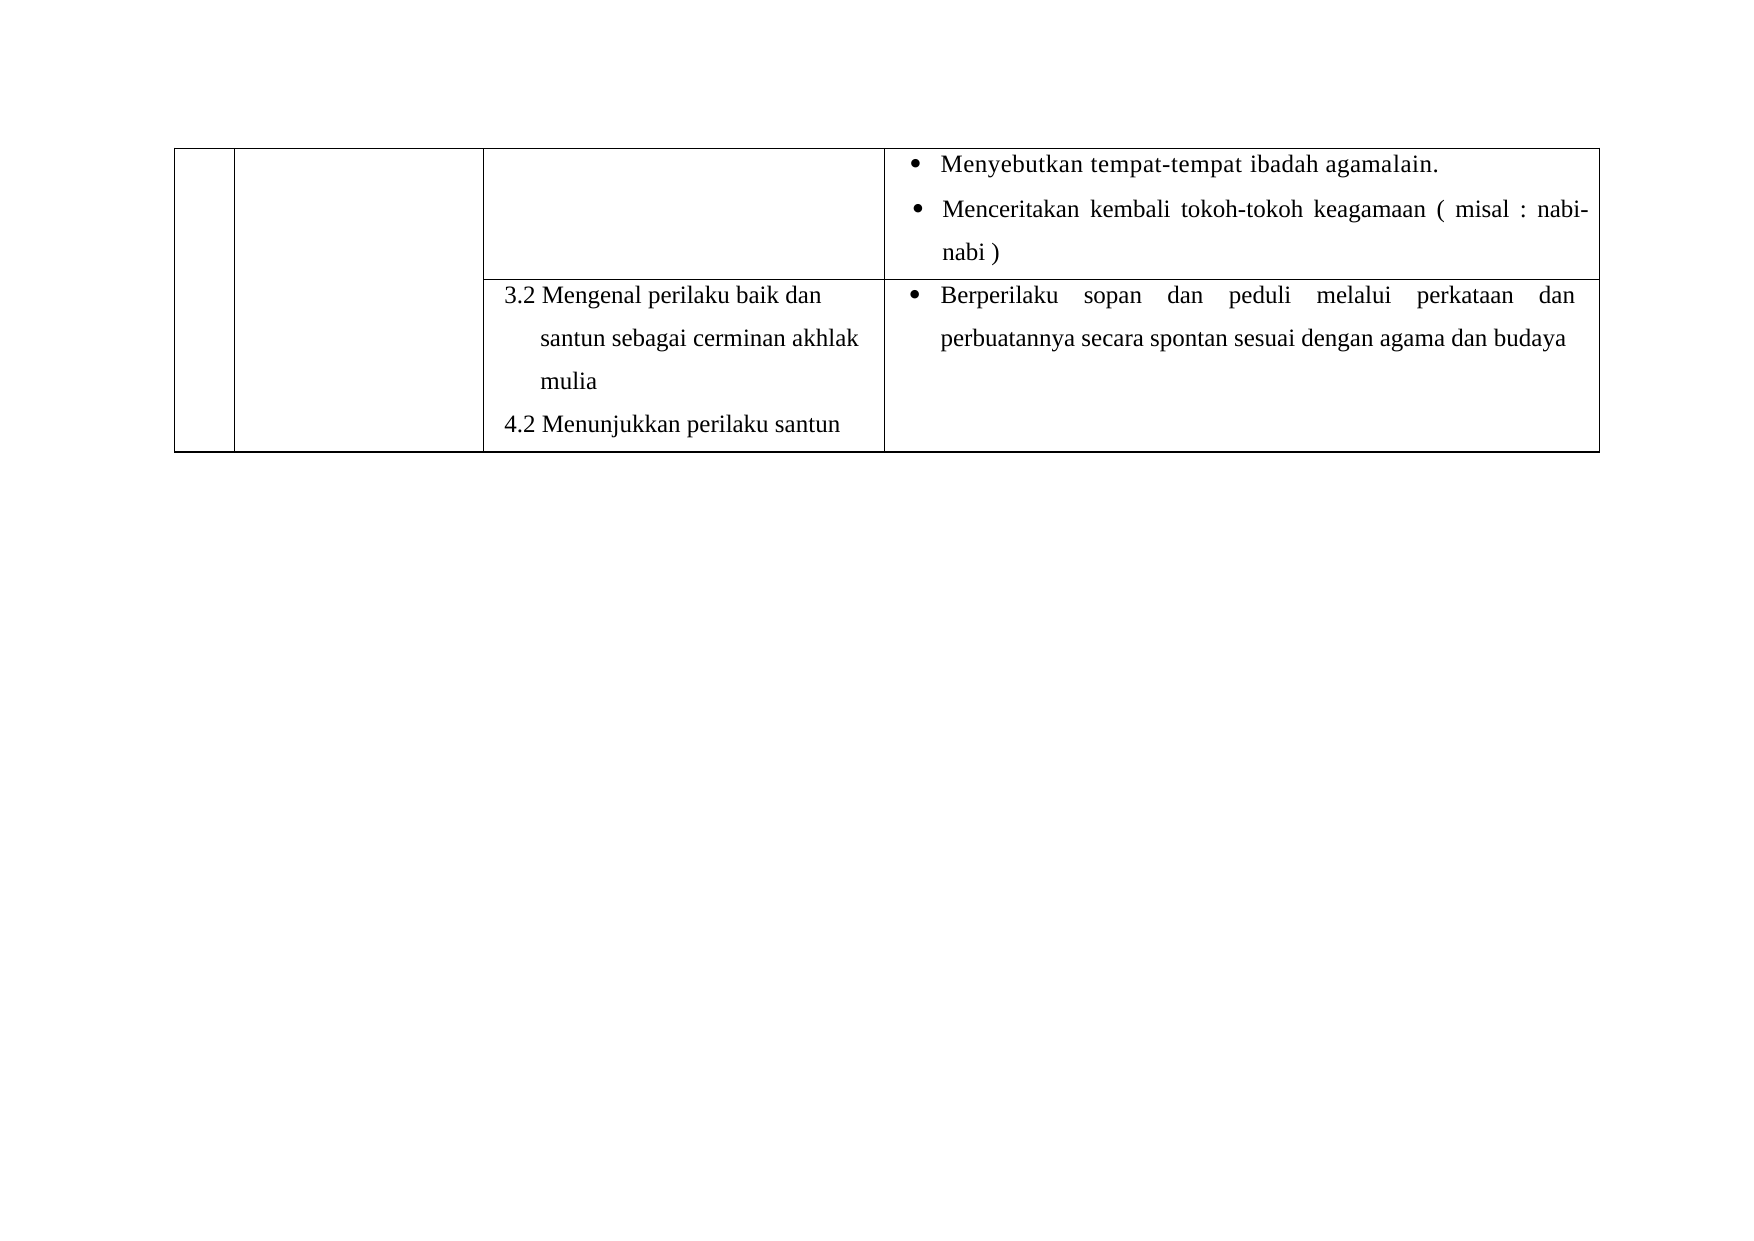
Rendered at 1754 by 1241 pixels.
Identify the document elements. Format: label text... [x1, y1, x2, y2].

table_cell Berperilaku sopan dan peduli melalui perkataan dan perbuatannya secara spontan sesuai dengan agama dan budaya [885, 280, 1599, 451]
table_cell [885, 149, 1599, 279]
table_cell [484, 149, 884, 279]
table_cell 3.2 Mengenal perilaku baik dan santun sebagai cerminan akhlak mulia 4.2 Menunjukkan perilaku santun [484, 280, 884, 451]
